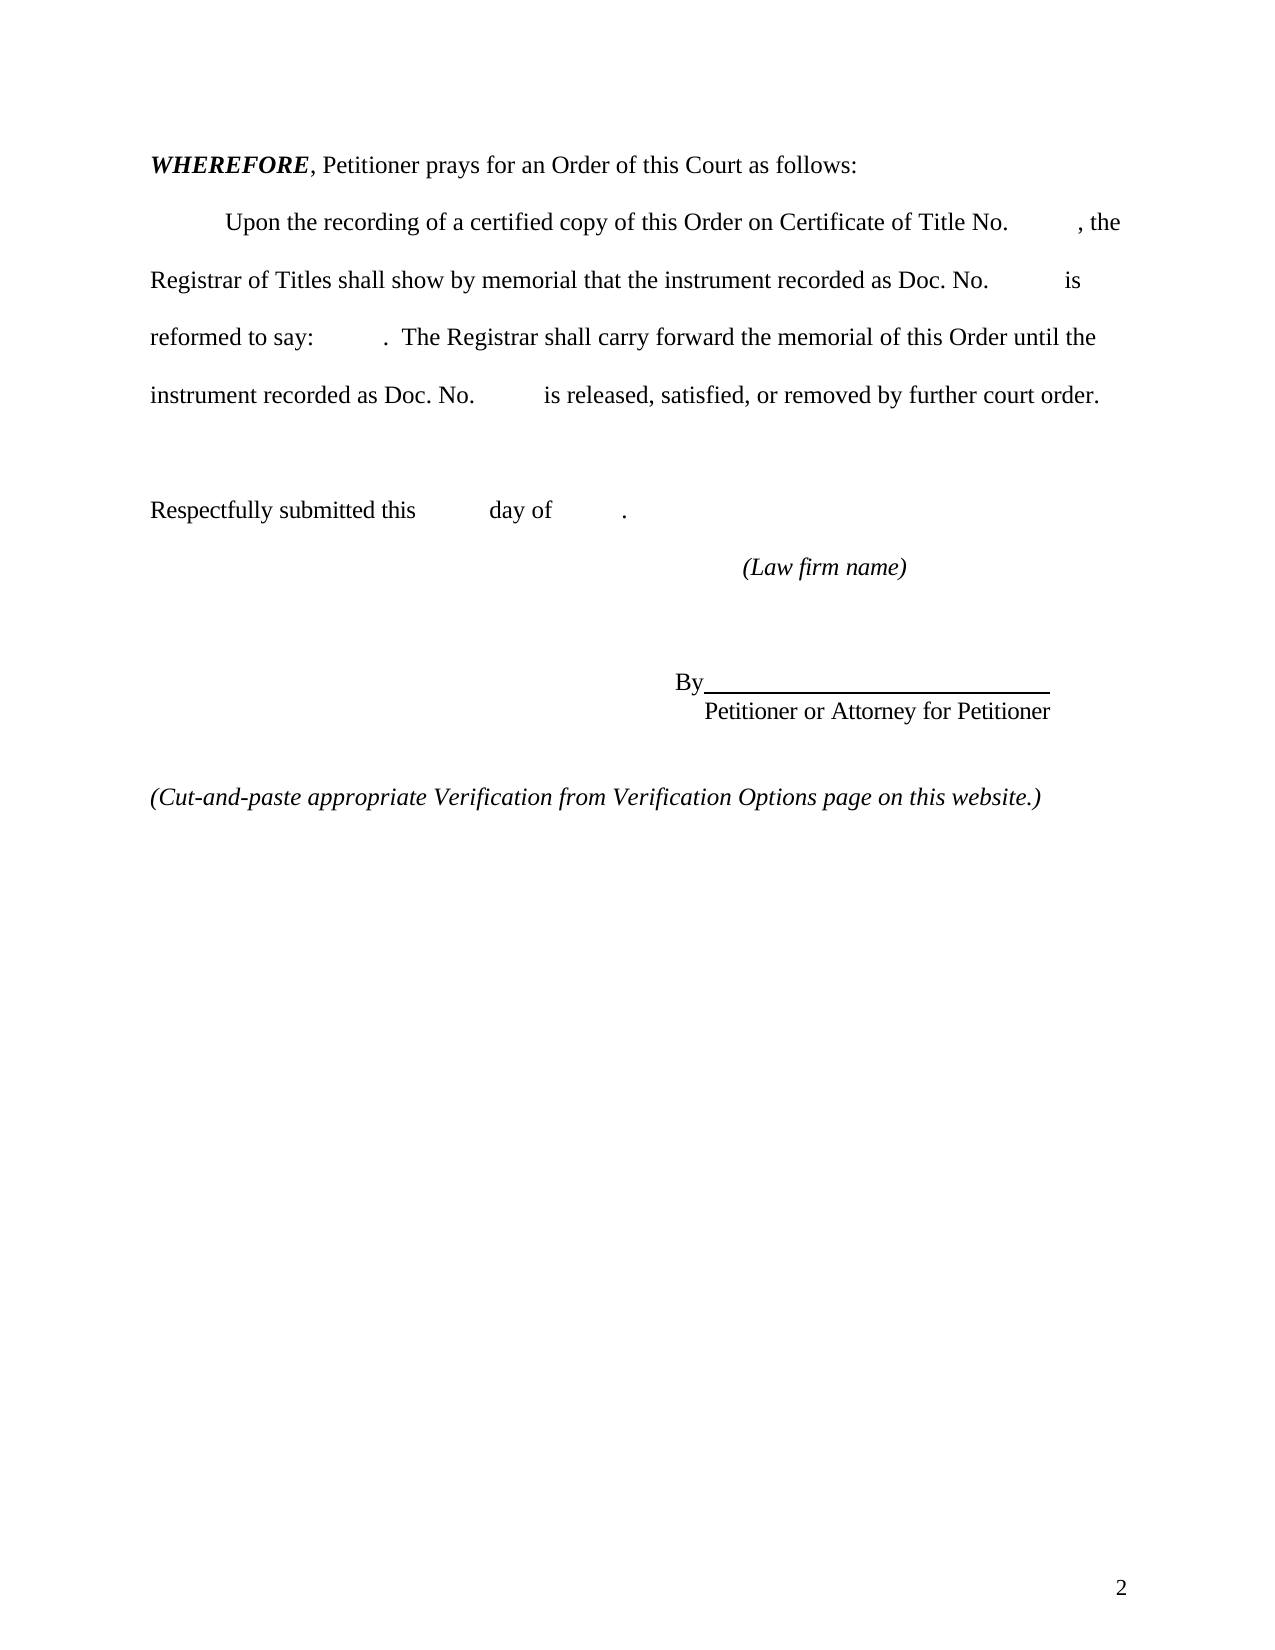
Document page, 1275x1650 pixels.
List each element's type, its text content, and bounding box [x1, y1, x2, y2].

text (Cut-and-paste appropriate Verification from Verification Options page on this website.) [150, 782, 1125, 811]
text WHEREFORE, Petitioner prays for an Order of this Court as follows: [150, 150, 1125, 179]
text Respectfully submitted this day of . [150, 495, 1125, 524]
text By [675, 667, 1125, 696]
text (Law firm name) [600, 552, 1125, 581]
text Upon the recording of a certified copy of this Order on Certificate of Title No. , the Registrar of Titles shall show by memorial that the instrument recorded as Doc. No. is reformed to say: . The Registrar shall carry forward the memorial of this Order until the instrument recorded as Doc. No. is released, satisfied, or removed by further court order. [150, 207, 1125, 409]
text Petitioner or Attorney for Petitioner [675, 696, 1125, 725]
